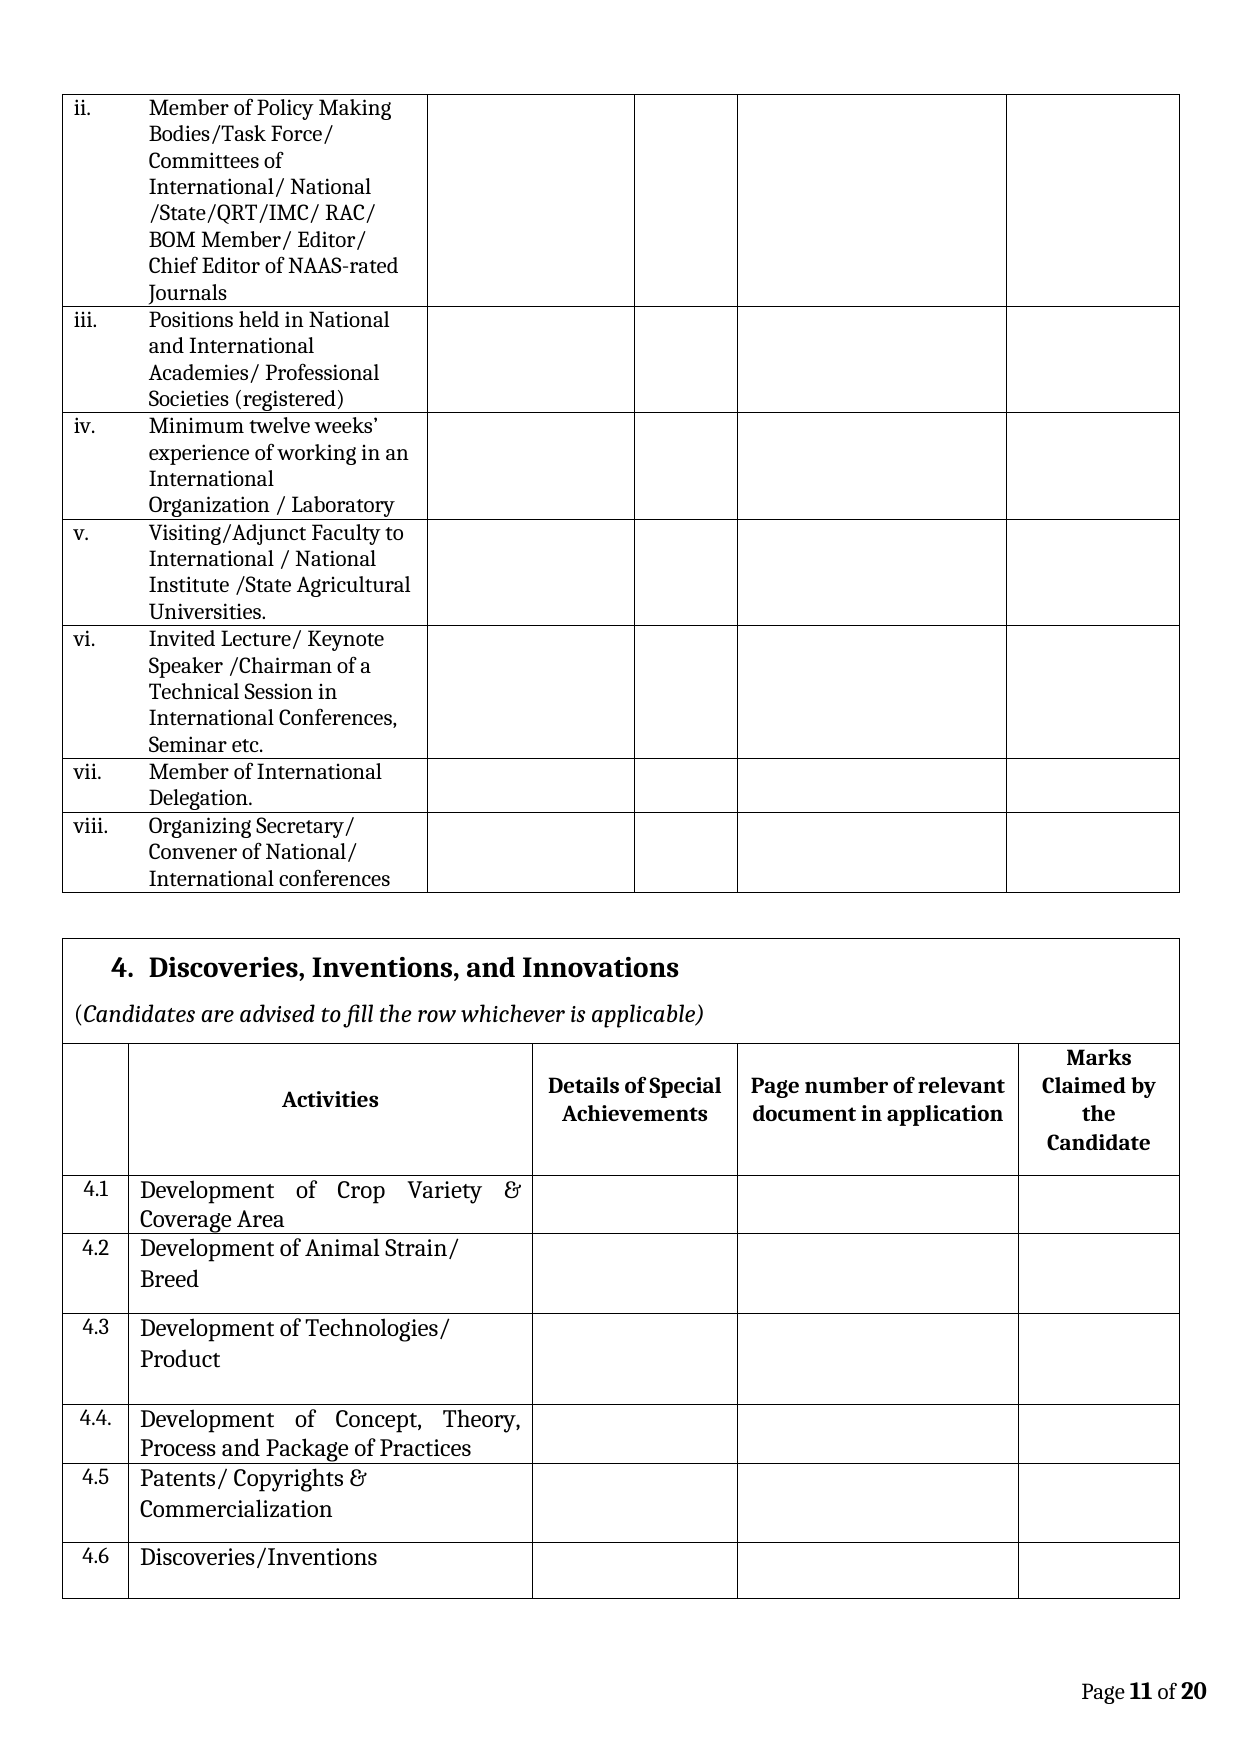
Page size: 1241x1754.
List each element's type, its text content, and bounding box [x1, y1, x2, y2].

table_cell [738, 307, 1006, 412]
table_cell [738, 520, 1006, 625]
table_cell [428, 520, 634, 625]
table_cell 4.4. [63, 1405, 128, 1463]
table_cell [738, 413, 1006, 518]
table_cell [738, 1405, 1018, 1463]
table_cell Development of Technologies/ Product [129, 1314, 532, 1404]
table_cell [533, 1234, 737, 1313]
table_cell [1019, 1464, 1179, 1542]
table_cell [738, 1464, 1018, 1542]
table_cell [1007, 520, 1179, 625]
table_cell [428, 813, 634, 892]
table_cell [635, 307, 737, 412]
table_cell [1007, 813, 1179, 892]
table_cell [1007, 413, 1179, 518]
table_cell [738, 95, 1006, 306]
table_cell [1007, 626, 1179, 758]
table_cell Organizing Secretary/ Convener of National/ International conferences [63, 813, 427, 892]
table_cell [533, 1314, 737, 1404]
table_cell [738, 1234, 1018, 1313]
table_cell Page number of relevant document in application [738, 1044, 1018, 1175]
table_cell Invited Lecture/ Keynote Speaker /Chairman of a Technical Session in International Conferences, Seminar etc. [63, 626, 427, 758]
table_cell Details of Special Achievements [533, 1044, 737, 1175]
table_cell [63, 1044, 128, 1175]
table_cell [1007, 759, 1179, 812]
table_cell 4.5 [63, 1464, 128, 1542]
table_cell Minimum twelve weeks’ experience of working in an International Organization / Laboratory [63, 413, 427, 518]
table_cell [533, 1543, 737, 1598]
table_cell [1019, 1314, 1179, 1404]
table_cell [428, 626, 634, 758]
table_cell Marks Claimed by the Candidate [1019, 1044, 1179, 1175]
table_cell [635, 520, 737, 625]
table_cell [635, 759, 737, 812]
table_cell [428, 413, 634, 518]
table_cell 4.3 [63, 1314, 128, 1404]
table_cell [533, 1464, 737, 1542]
table_cell Discoveries/Inventions [129, 1543, 532, 1598]
table_cell Development of Concept, Theory, Process and Package of Practices [129, 1405, 532, 1463]
table_cell [635, 95, 737, 306]
table_cell [1007, 307, 1179, 412]
table_cell [533, 1405, 737, 1463]
table_cell 4.6 [63, 1543, 128, 1598]
table_cell [1019, 1234, 1179, 1313]
table_cell [635, 413, 737, 518]
table_cell [738, 626, 1006, 758]
table_cell Member of International Delegation. [63, 759, 427, 812]
table_cell [428, 759, 634, 812]
table_cell Patents/ Copyrights & Commercialization [129, 1464, 532, 1542]
table_cell Development of Animal Strain/ Breed [129, 1234, 532, 1313]
table_cell 4.1 [63, 1176, 128, 1233]
table_cell Member of Policy Making Bodies/Task Force/ Committees of International/ National /State/QRT/IMC/ RAC/ BOM Member/ Editor/ Chief Editor of NAAS-rated Journals [63, 95, 427, 306]
table_cell 4.2 [63, 1234, 128, 1313]
table_cell [428, 95, 634, 306]
table_cell Visiting/Adjunct Faculty to International / National Institute /State Agricultural Universities. [63, 520, 427, 625]
table_cell [428, 307, 634, 412]
table_cell [1019, 1176, 1179, 1233]
table_cell [635, 626, 737, 758]
table_cell [738, 1543, 1018, 1598]
table_cell Development of Crop Variety & Coverage Area [129, 1176, 532, 1233]
table_cell Positions held in National and International Academies/ Professional Societies (registered) [63, 307, 427, 412]
table_header Discoveries, Inventions, and Innovations (Candidates are advised to fill the row whichever is applicable) [63, 939, 1179, 1043]
table_cell Activities [129, 1044, 532, 1175]
table_cell [1019, 1543, 1179, 1598]
table_cell [738, 759, 1006, 812]
table_cell [738, 1176, 1018, 1233]
table_cell [635, 813, 737, 892]
table_cell [1007, 95, 1179, 306]
table_cell [533, 1176, 737, 1233]
table_cell [738, 1314, 1018, 1404]
table_cell [1019, 1405, 1179, 1463]
table_cell [738, 813, 1006, 892]
